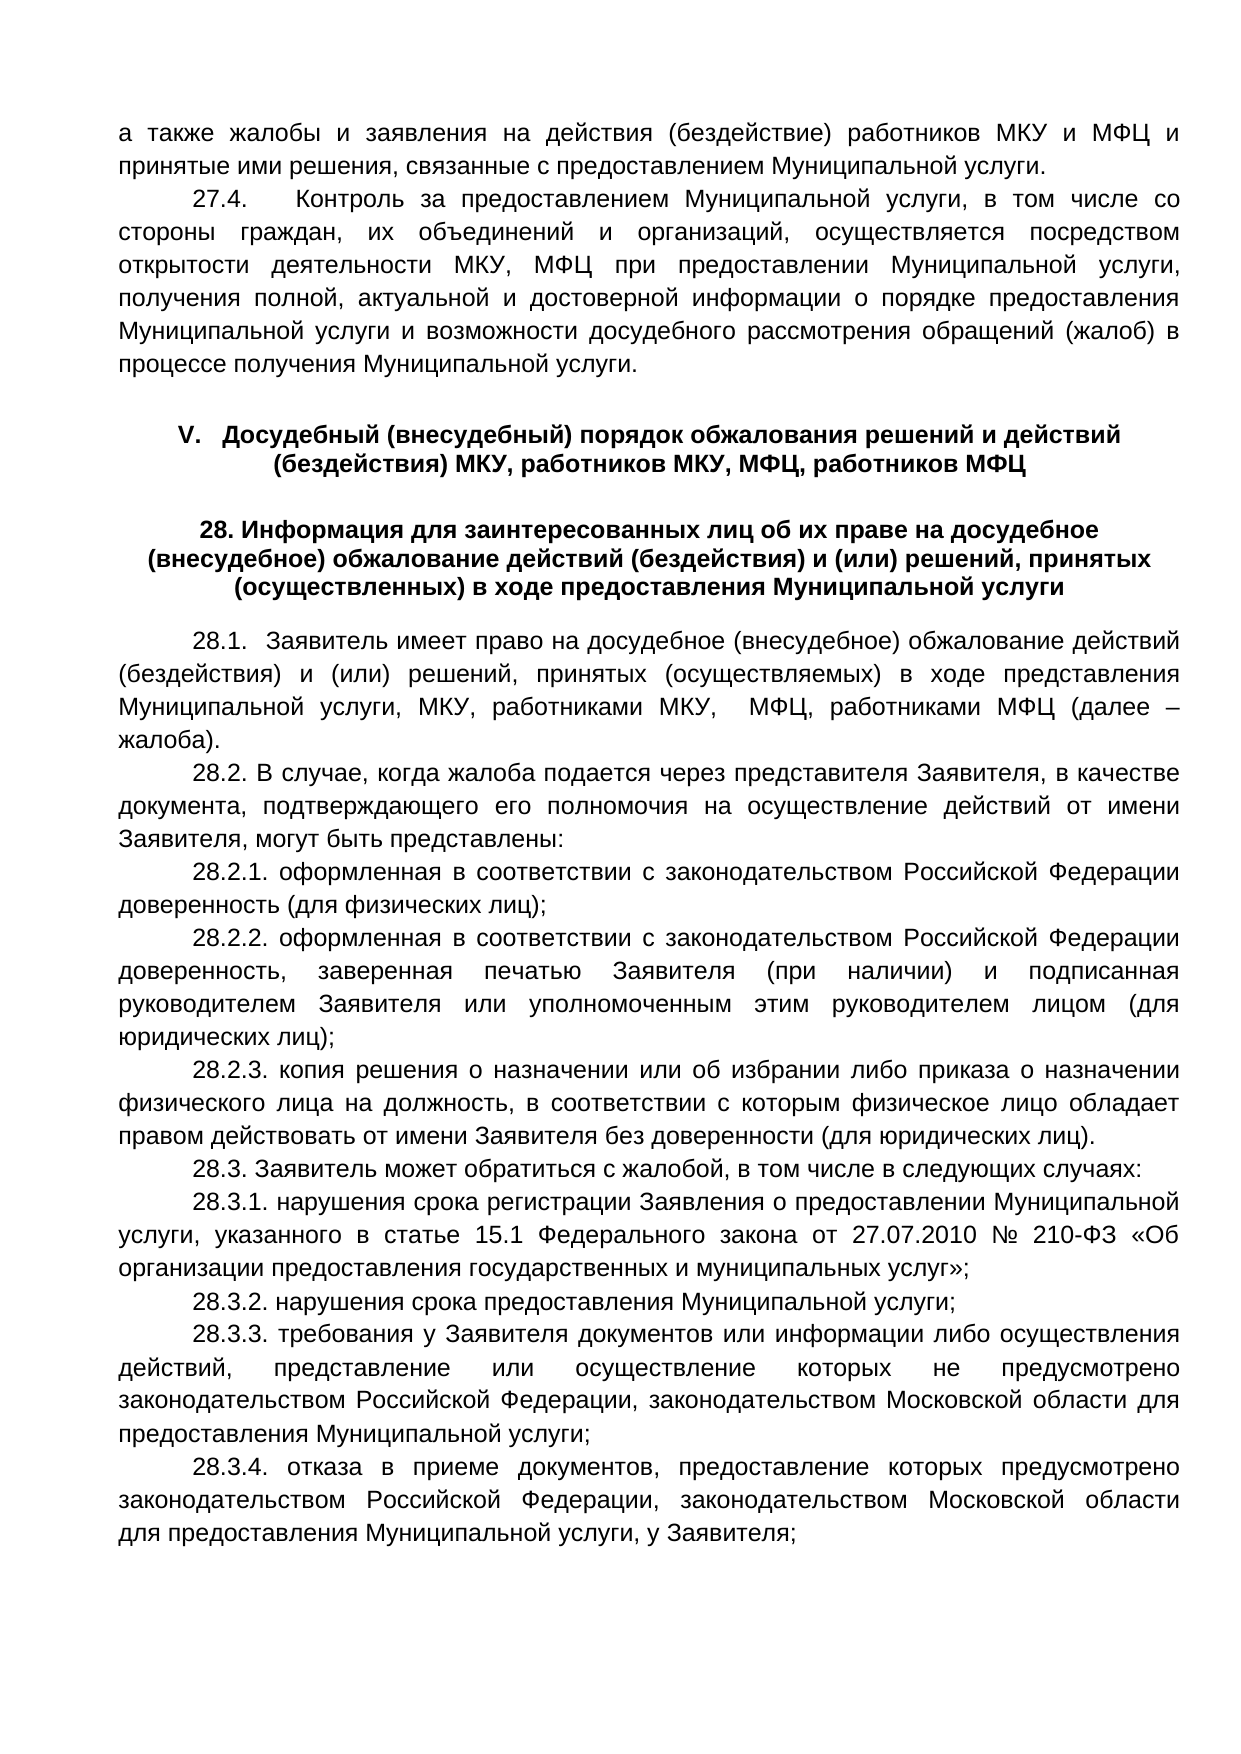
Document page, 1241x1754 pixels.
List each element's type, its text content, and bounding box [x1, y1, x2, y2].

text 28.2.3. копия решения о назначении или об избрании либо приказа о назначении физического лица на должность, в соответствии с которым физическое лицо обладает правом действовать от имени Заявителя без доверенности (для юридических лиц). [118, 1055, 1181, 1150]
text 28.2.1. оформленная в соответствии с законодательством Российской Федерации доверенность (для физических лиц); [118, 857, 1181, 919]
text 28.3.3. требования у Заявителя документов или информации либо осуществления действий, представление или осуществление которых не предусмотрено законодательством Российской Федерации, законодательством Московской области для предоставления Муниципальной услуги; [118, 1319, 1181, 1447]
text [118, 118, 1181, 180]
text 28.3. Заявитель может обратиться с жалобой, в том числе в следующих случаях: [118, 1154, 1181, 1183]
text 28.3.1. нарушения срока регистрации Заявления о предоставлении Муниципальной услуги, указанного в статье 15.1 Федерального закона от 27.07.2010 № 210-ФЗ «Об организации предоставления государственных и муниципальных услуг»; [118, 1187, 1181, 1282]
text V. Досудебный (внесудебный) порядок обжалования решений и действий (бездействия) МКУ, работников МКУ, МФЦ, работников МФЦ [118, 420, 1181, 477]
text 28.2.2. оформленная в соответствии с законодательством Российской Федерации доверенность, заверенная печатью Заявителя (при наличии) и подписанная руководителем Заявителя или уполномоченным этим руководителем лицом (для юридических лиц); [118, 923, 1181, 1051]
text 28.3.4. отказа в приеме документов, предоставление которых предусмотрено законодательством Российской Федерации, законодательством Московской области для предоставления Муниципальной услуги, у Заявителя; [118, 1452, 1181, 1546]
text 28.2. В случае, когда жалоба подается через представителя Заявителя, в качестве документа, подтверждающего его полномочия на осуществление действий от имени Заявителя, могут быть представлены: [118, 758, 1181, 853]
text 28. Информация для заинтересованных лиц об их праве на досудебное (внесудебное) обжалование действий (бездействия) и (или) решений, принятых (осуществленных) в ходе предоставления Муниципальной услуги [118, 515, 1181, 601]
text 28.3.2. нарушения срока предоставления Муниципальной услуги; [118, 1286, 1181, 1315]
text 27.4. Контроль за предоставлением Муниципальной услуги, в том числе со стороны граждан, их объединений и организаций, осуществляется посредством открытости деятельности МКУ, МФЦ при предоставлении Муниципальной услуги, получения полной, актуальной и достоверной информации о порядке предоставления Муниципальной услуги и возможности досудебного рассмотрения обращений (жалоб) в процессе получения Муниципальной услуги. [118, 184, 1181, 378]
text 28.1. Заявитель имеет право на досудебное (внесудебное) обжалование действий (бездействия) и (или) решений, принятых (осуществляемых) в ходе представления Муниципальной услуги, МКУ, работниками МКУ, МФЦ, работниками МФЦ (далее – жалоба). [118, 626, 1181, 754]
